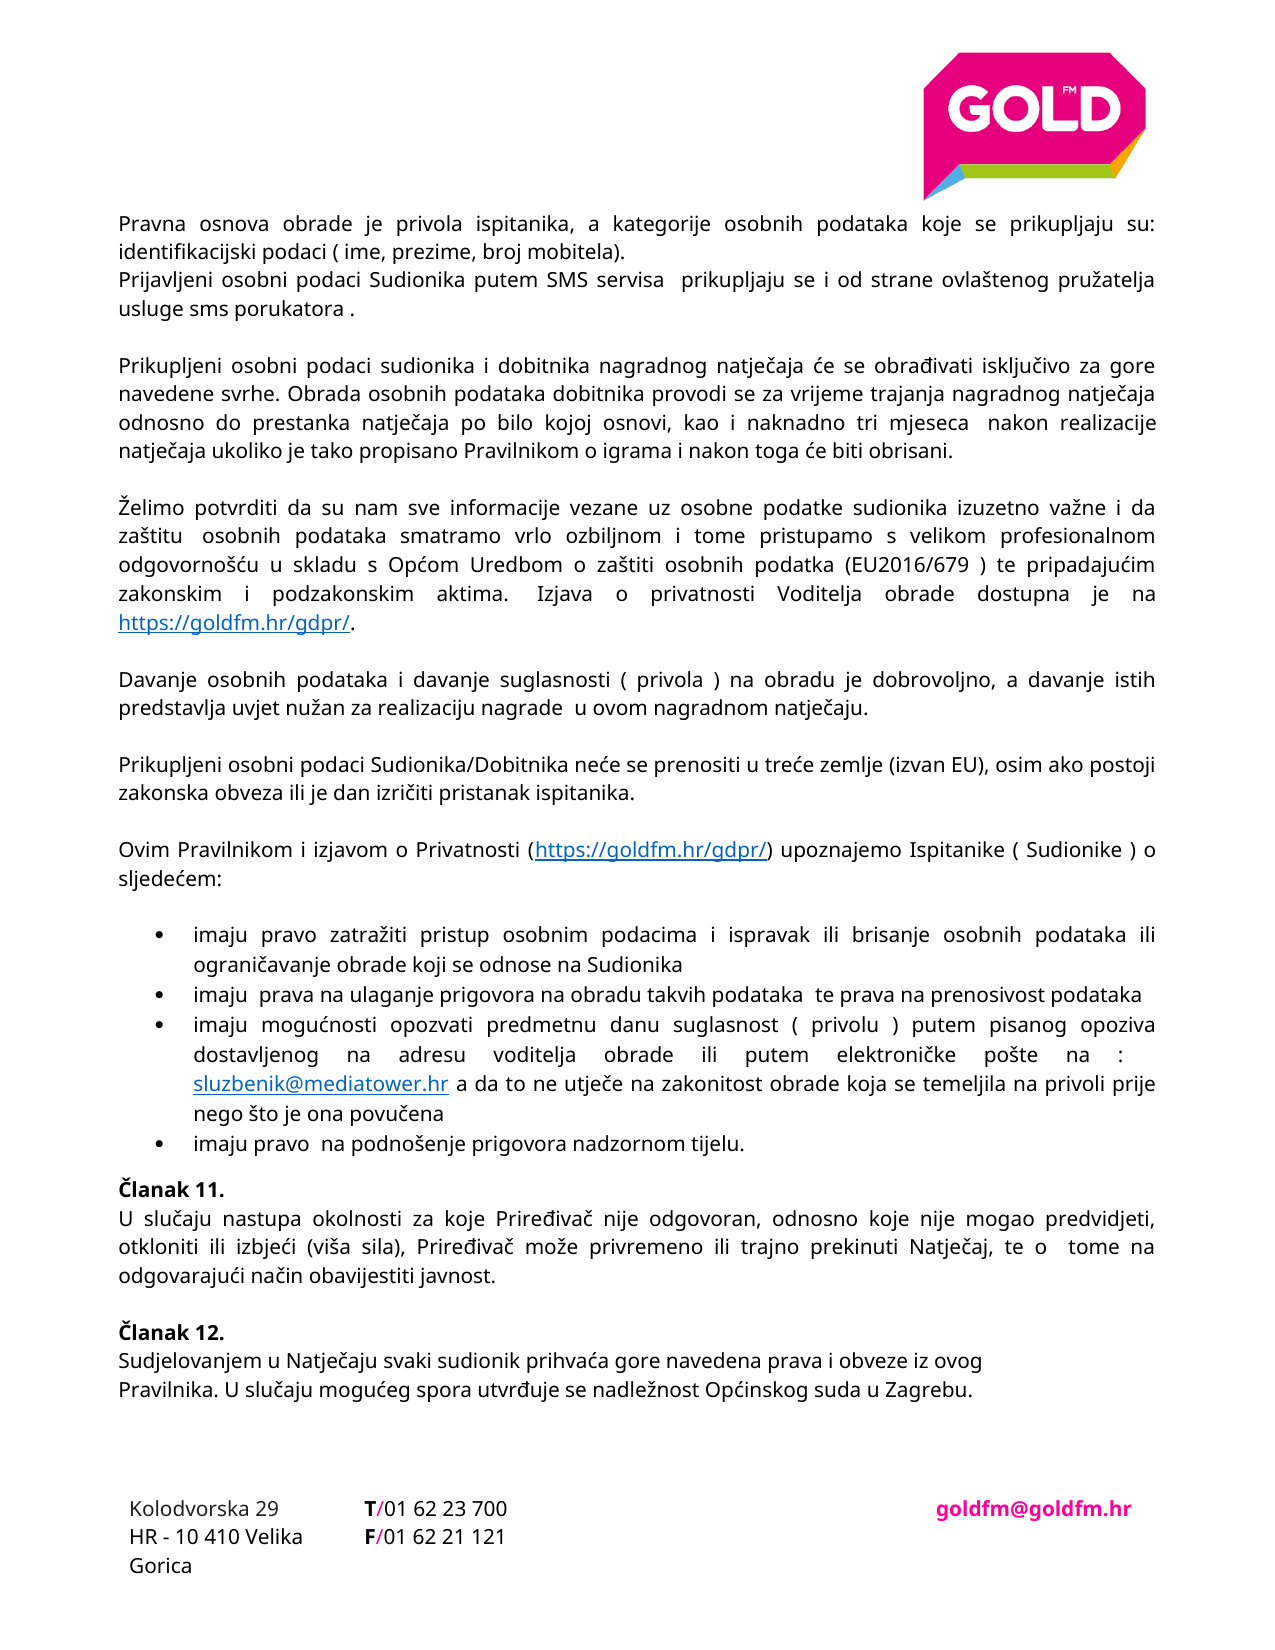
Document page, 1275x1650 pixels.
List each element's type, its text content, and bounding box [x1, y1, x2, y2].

text Davanje osobnih podataka i davanje suglasnosti ( privola ) na obradu je dobrovoljno, a davanje istih predstavlja uvjet nužan za realizaciju nagrade u ovom nagradnom natječaju. [118, 665, 1157, 722]
picture [905, 42, 1157, 209]
text Članak 11. [118, 1176, 1157, 1204]
text Želimo potvrditi da su nam sve informacije vezane uz osobne podatke sudionika izuzetno važne i da zaštitu osobnih podataka smatramo vrlo ozbiljnom i tome pristupamo s velikom profesionalnom odgovornošću u skladu s Općom Uredbom o zaštiti osobnih podatka (EU2016/679 ) te pripadajućim zakonskim i podzakonskim aktima. Izjava o privatnosti Voditelja obrade dostupna je na https://goldfm.hr/gdpr/. [118, 493, 1157, 636]
list imaju prava na ulaganje prigovora na obradu takvih podataka te prava na prenosivost podataka [156, 980, 1157, 1009]
list imaju pravo na podnošenje prigovora nadzornom tijelu. [156, 1129, 1157, 1158]
text Ovim Pravilnikom i izjavom o Privatnosti (https://goldfm.hr/gdpr/) upoznajemo Ispitanike ( Sudionike ) o sljedećem: [118, 835, 1157, 892]
text Članak 12. [118, 1318, 1157, 1346]
text Prikupljeni osobni podaci Sudionika/Dobitnika neće se prenositi u treće zemlje (izvan EU), osim ako postoji zakonska obveza ili je dan izričiti pristanak ispitanika. [118, 750, 1157, 807]
text Pravna osnova obrade je privola ispitanika, a kategorije osobnih podataka koje se prikupljaju su: identifikacijski podaci ( ime, prezime, broj mobitela). [118, 209, 1157, 266]
text Sudjelovanjem u Natječaju svaki sudionik prihvaća gore navedena prava i obveze iz ovog [118, 1346, 1157, 1375]
text U slučaju nastupa okolnosti za koje Priređivač nije odgovoran, odnosno koje nije mogao predvidjeti, otkloniti ili izbjeći (viša sila), Priređivač može privremeno ili trajno prekinuti Natječaj, te o tome na odgovarajući način obavijestiti javnost. [118, 1204, 1157, 1289]
list imaju pravo zatražiti pristup osobnim podacima i ispravak ili brisanje osobnih podataka ili ograničavanje obrade koji se odnose na Sudionika [156, 921, 1157, 979]
text Pravilnika. U slučaju mogućeg spora utvrđuje se nadležnost Općinskog suda u Zagrebu. [118, 1375, 1157, 1403]
text Prikupljeni osobni podaci sudionika i dobitnika nagradnog natječaja će se obrađivati isključivo za gore navedene svrhe. Obrada osobnih podataka dobitnika provodi se za vrijeme trajanja nagradnog natječaja odnosno do prestanka natječaja po bilo kojoj osnovi, kao i naknadno tri mjeseca nakon realizacije natječaja ukoliko je tako propisano Pravilnikom o igrama i nakon toga će biti obrisani. [118, 351, 1157, 464]
text Prijavljeni osobni podaci Sudionika putem SMS servisa prikupljaju se i od strane ovlaštenog pružatelja usluge sms porukatora . [118, 266, 1157, 322]
list imaju mogućnosti opozvati predmetnu danu suglasnost ( privolu ) putem pisanog opoziva dostavljenog na adresu voditelja obrade ili putem elektroničke pošte na : sluzbenik@mediatower.hr a da to ne utječe na zakonitost obrade koja se temeljila na privoli prije nego što je ona povučena [156, 1010, 1157, 1128]
